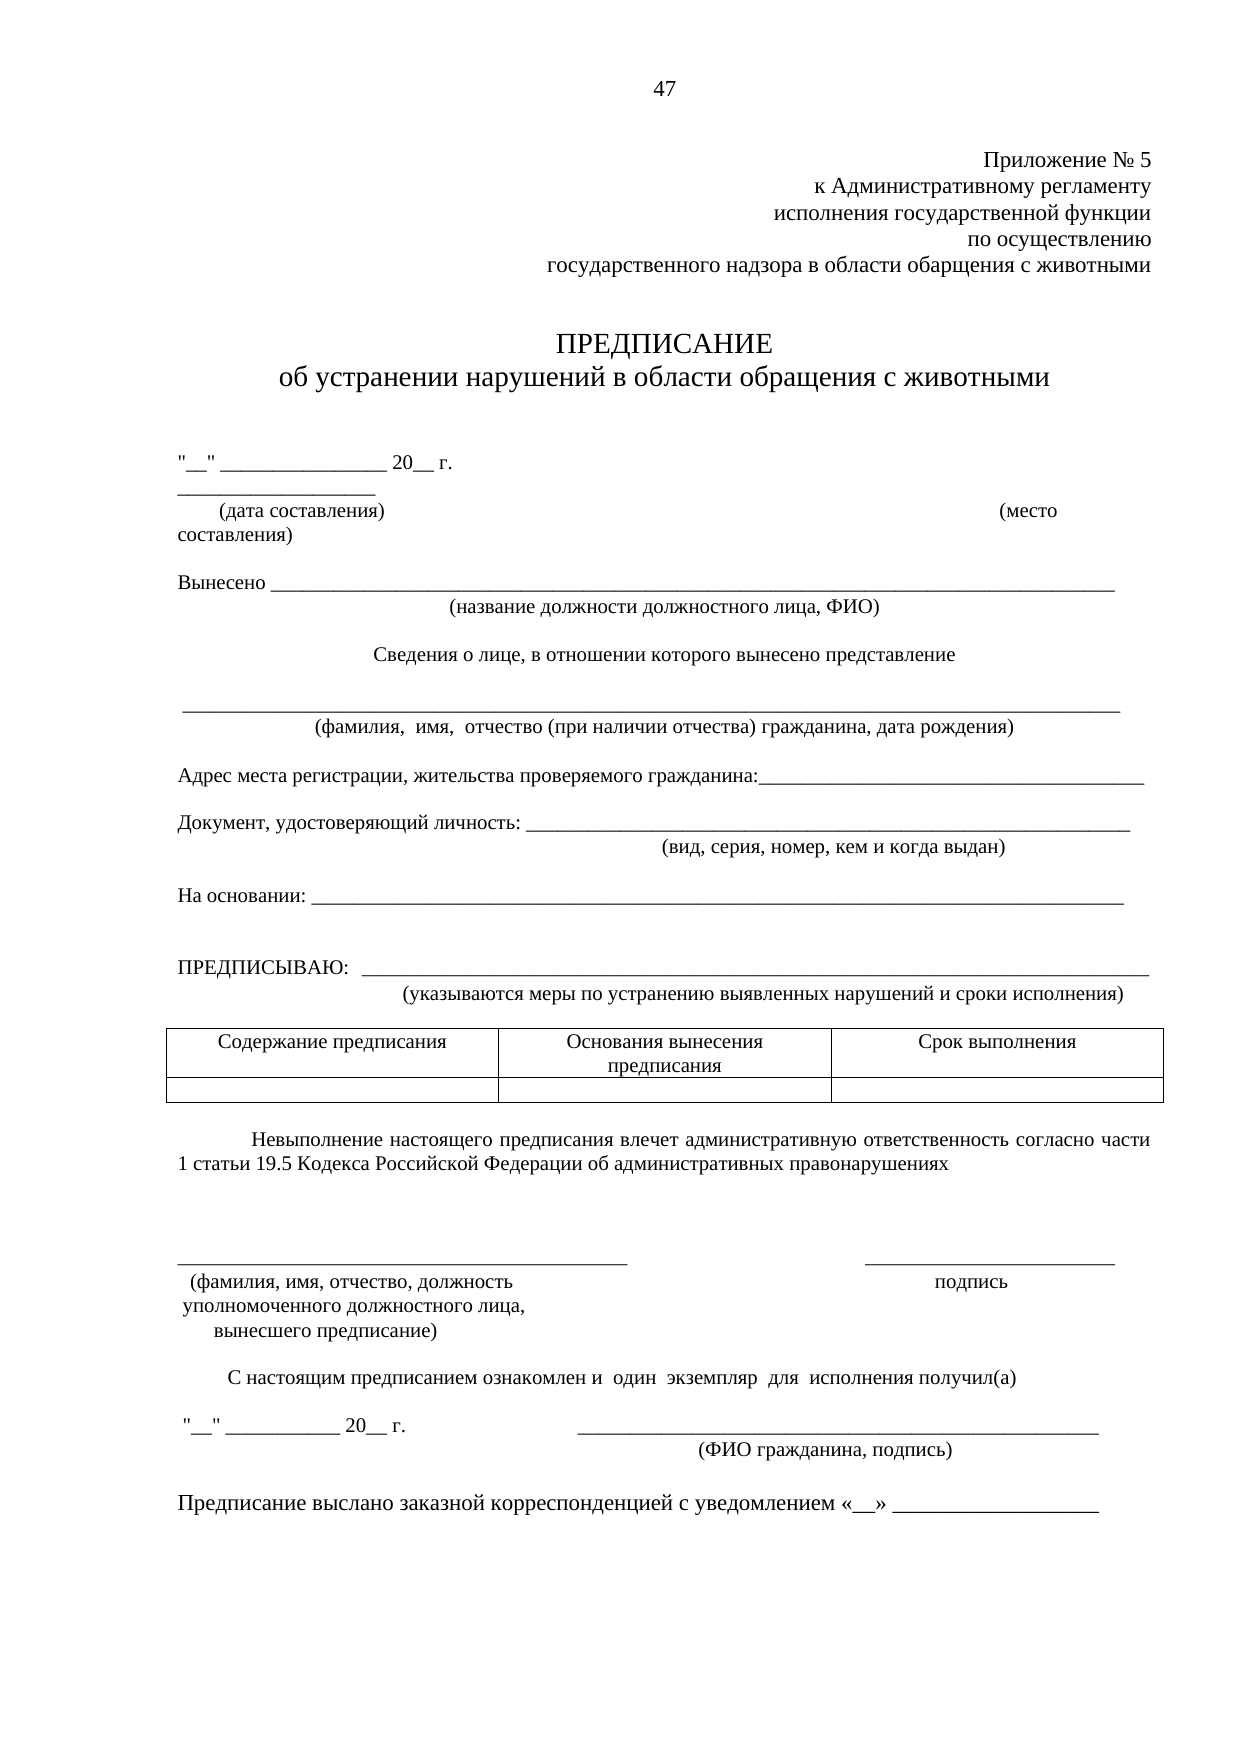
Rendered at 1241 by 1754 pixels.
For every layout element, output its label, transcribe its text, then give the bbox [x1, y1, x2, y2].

text Вынесено _________________________________________________________________________________ [177, 570, 1152, 594]
text ____________________________________ ____________________ [177, 1246, 1152, 1269]
text Документ, удостоверяющий личность: __________________________________________________________ [177, 810, 1152, 834]
text (вид, серия, номер, кем и когда выдан) [177, 834, 1152, 858]
text __________________________________________________________________________________________ [177, 690, 1152, 714]
text Адрес места регистрации, жительства проверяемого гражданина:_____________________________________ [177, 763, 1152, 787]
table_header Основания вынесения предписания [499, 1029, 831, 1077]
table_header Содержание предписания [167, 1029, 498, 1077]
text На основании: ______________________________________________________________________________ [177, 882, 1152, 907]
text "__" ___________ 20__ г. __________________________________________________ [177, 1413, 1152, 1437]
text по осуществлению [177, 225, 1152, 252]
text "__" ________________ 20__ г. ___________________ [177, 450, 1152, 498]
text (фамилия, имя, отчество (при наличии отчества) гражданина, дата рождения) [177, 714, 1152, 738]
text Приложение № 5 [177, 146, 1152, 172]
text вынесшего предписание) [177, 1317, 1152, 1342]
text Предписание выслано заказной корреспонденцией с уведомлением «__» __________________ [177, 1489, 1152, 1516]
text (ФИО гражданина, подпись) [177, 1437, 1152, 1461]
text об устранении нарушений в области обращения с животными [177, 359, 1152, 393]
text (дата составления) (место составления) [177, 498, 1152, 546]
text государственного надзора в области обарщения с животными [177, 252, 1152, 278]
table_cell [167, 1078, 498, 1102]
text к Административному регламенту [177, 172, 1152, 199]
text (указываются меры по устранению выявленных нарушений и сроки исполнения) [177, 980, 1152, 1004]
text ПРЕДПИСЫВАЮ: _______________________________________________________________ [177, 955, 1152, 980]
text (название должности должностного лица, ФИО) [177, 594, 1152, 618]
text исполнения государственной функции [177, 199, 1152, 225]
text уполномоченного должностного лица, [177, 1293, 1152, 1317]
table_cell [832, 1078, 1163, 1102]
text С настоящим предписанием ознакомлен и один экземпляр для исполнения получил(а) [177, 1365, 1152, 1389]
table_cell [499, 1078, 831, 1102]
text (фамилия, имя, отчество, должность подпись [177, 1269, 1152, 1293]
table_header Срок выполнения [832, 1029, 1163, 1077]
text Сведения о лице, в отношении которого вынесено представление [177, 642, 1152, 666]
text ПРЕДПИСАНИЕ [177, 326, 1152, 359]
text Невыполнение настоящего предписания влечет административную ответственность согласно части 1 статьи 19.5 Кодекса Российской Федерации об административных правонарушениях [177, 1127, 1152, 1175]
